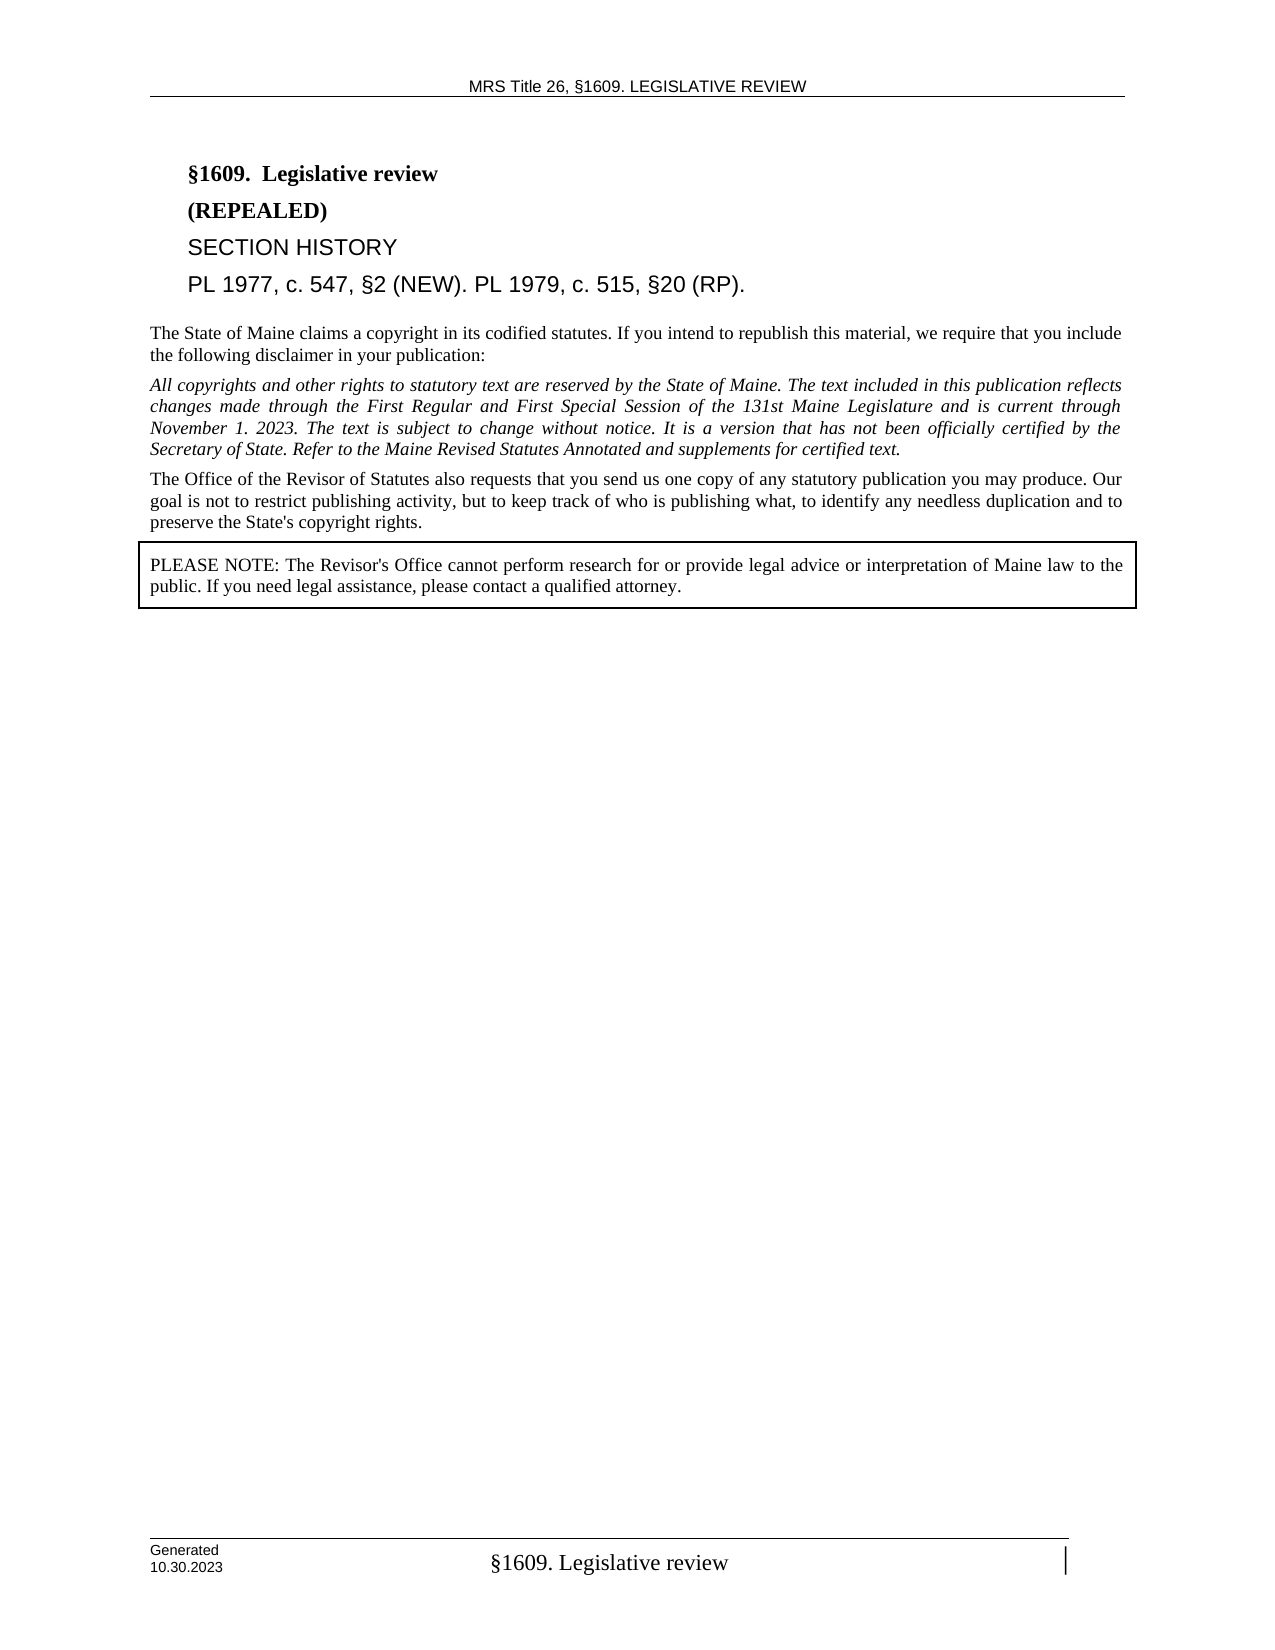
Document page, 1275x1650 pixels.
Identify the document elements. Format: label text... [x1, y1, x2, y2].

text PL 1977, c. 547, §2 (NEW). PL 1979, c. 515, §20 (RP). [187, 271, 1125, 297]
text SECTION HISTORY [187, 234, 1125, 260]
text All copyrights and other rights to statutory text are reserved by the State of Maine. The text included in this publication reflects changes made through the First Regular and First Special Session of the 131st Maine Legislature and is current through November 1. 2023 . The text is subject to change without notice. It is a version that has not been officially certified by the Secretary of State. Refer to the Maine Revised Statutes Annotated and supplements for certified text. [150, 373, 1125, 460]
text PLEASE NOTE: The Revisor's Office cannot perform research for or provide legal advice or interpretation of Maine law to the public. If you need legal assistance, please contact a qualified attorney. [140, 543, 1135, 607]
text §1609. Legislative review [187, 160, 1125, 187]
text The Office of the Revisor of Statutes also requests that you send us one copy of any statutory publication you may produce. Our goal is not to restrict publishing activity, but to keep track of who is publishing what, to identify any needless duplication and to preserve the State's copyright rights. [150, 468, 1125, 533]
text The State of Maine claims a copyright in its codified statutes. If you intend to republish this material, we require that you include the following disclaimer in your publication: [150, 322, 1125, 365]
text (REPEALED) [187, 197, 1125, 223]
